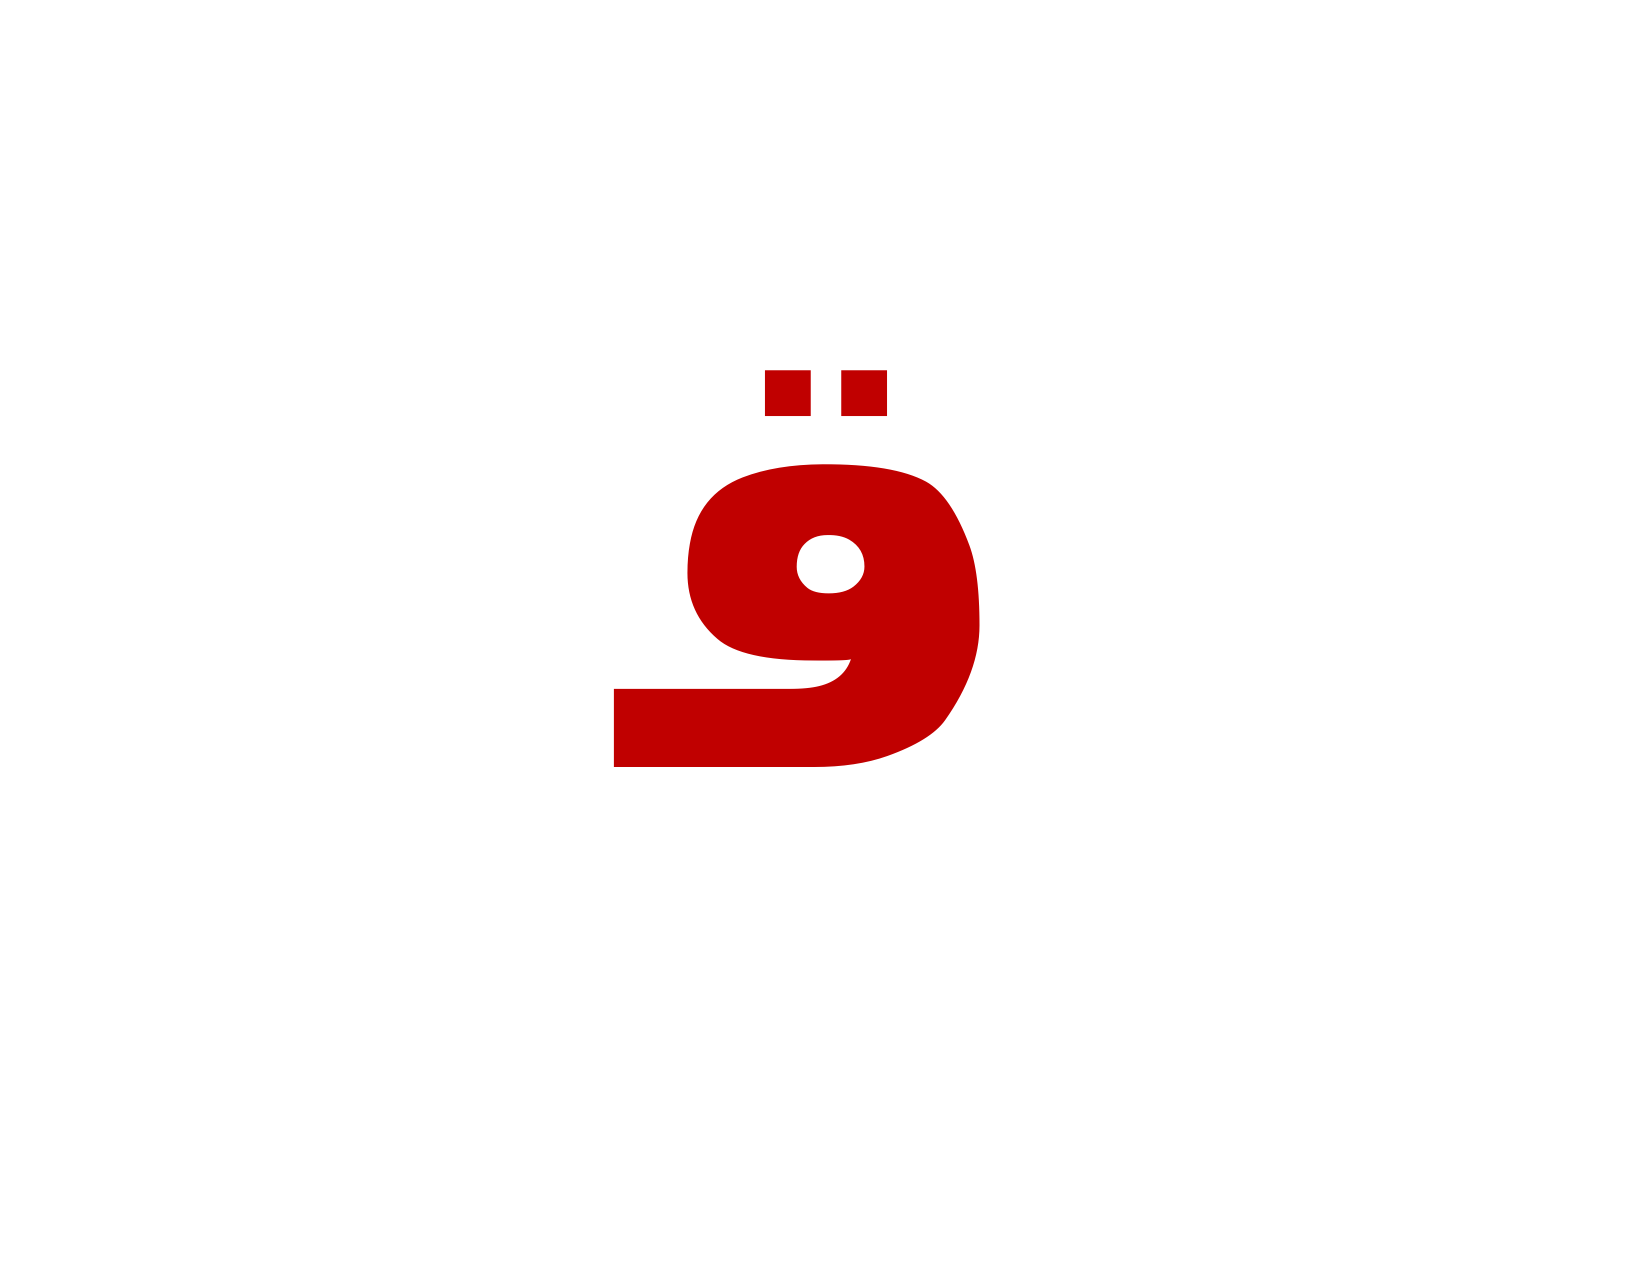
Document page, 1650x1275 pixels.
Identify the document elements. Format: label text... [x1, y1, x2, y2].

text قاسِم [150, 187, 1500, 915]
